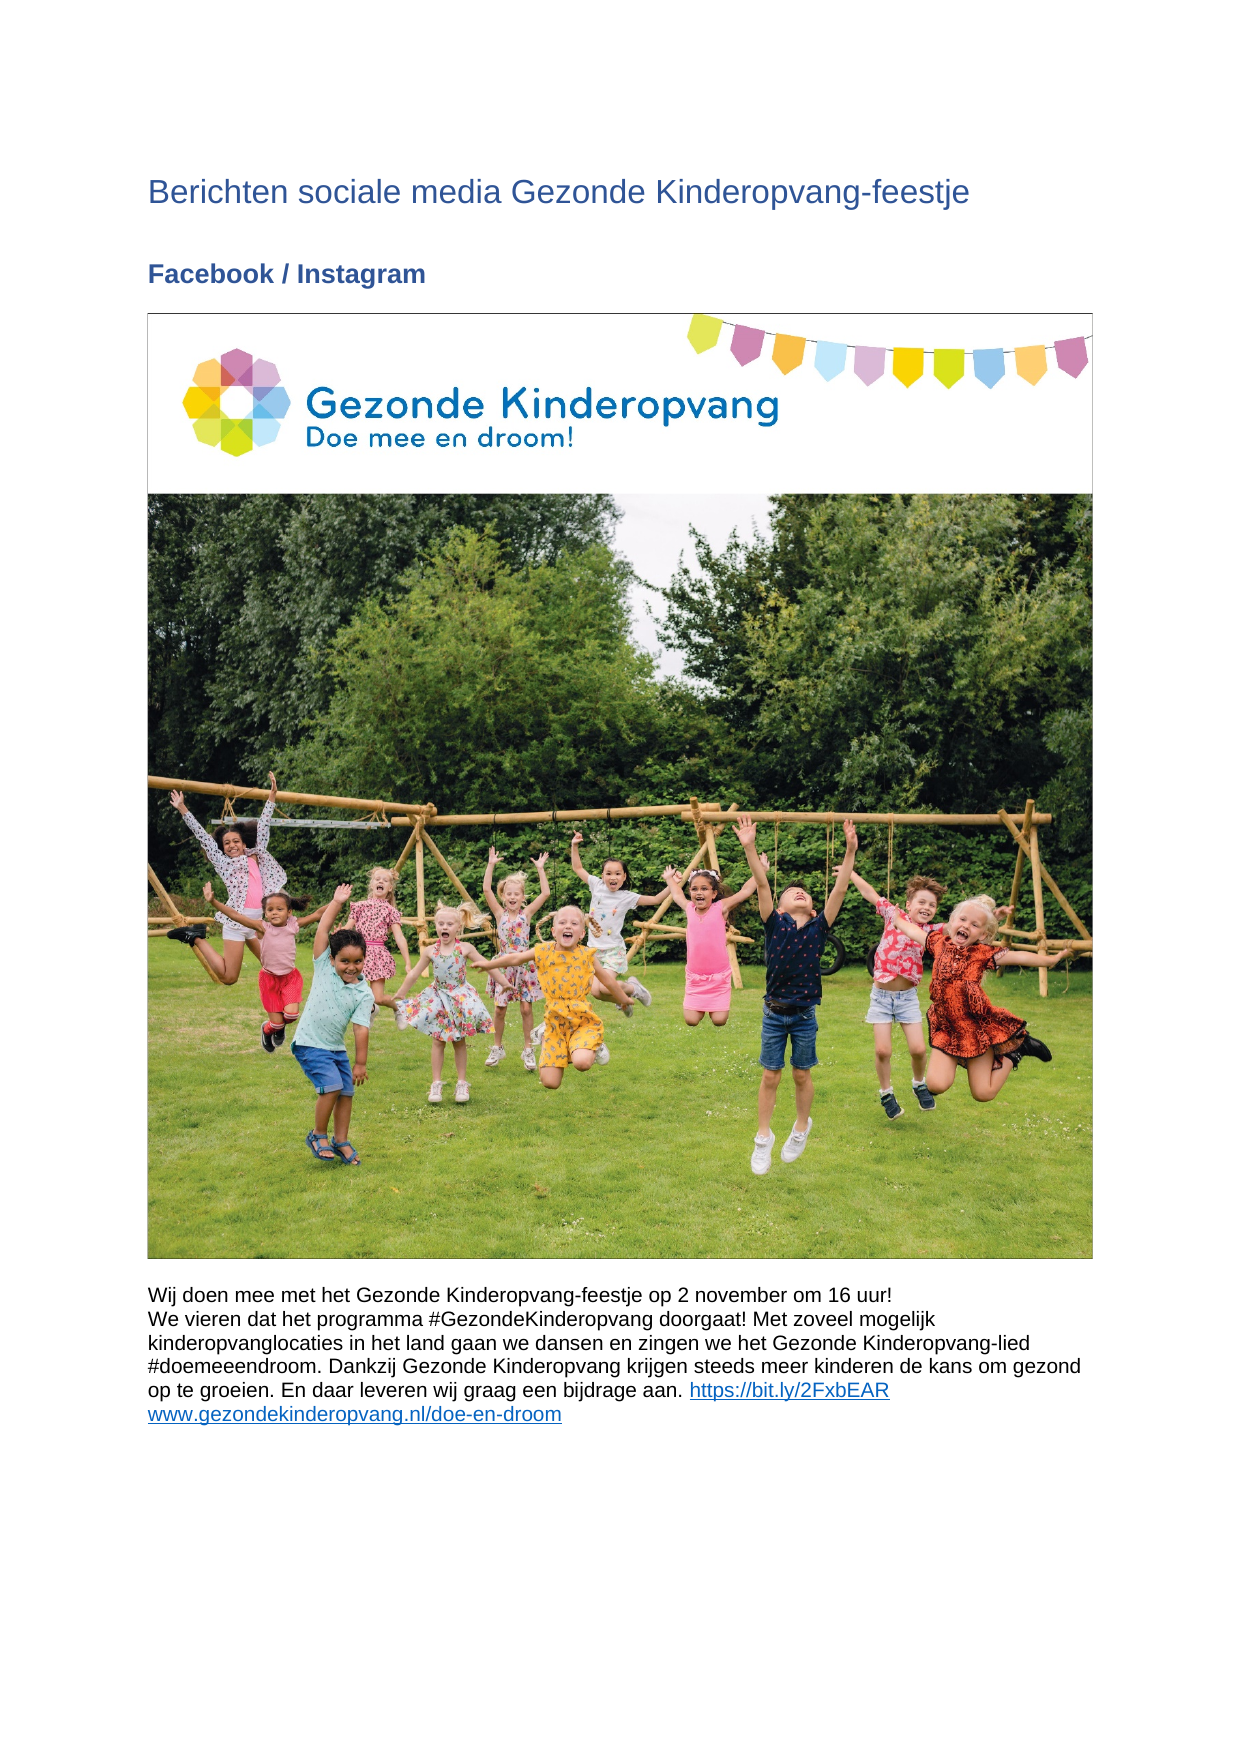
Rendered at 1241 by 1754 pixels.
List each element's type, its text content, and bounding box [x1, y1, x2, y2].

subtitle Berichten sociale media Gezonde Kinderopvang-feestje [148, 173, 1093, 211]
text We vieren dat het programma #GezondeKinderopvang doorgaat! Met zoveel mogelijk kinderopvanglocaties in het land gaan we dansen en zingen we het Gezonde Kinderopvang-lied #doemeeendroom. Dankzij Gezonde Kinderopvang krijgen steeds meer kinderen de kans om gezond op te groeien. En daar leveren wij graag een bijdrage aan. https://bit.ly/2FxbEAR [148, 1306, 1093, 1402]
picture [147, 313, 1093, 1259]
subtitle Facebook / Instagram [148, 258, 1093, 289]
text www.gezondekinderopvang.nl/doe-en-droom [148, 1402, 1093, 1426]
text Wij doen mee met het Gezonde Kinderopvang-feestje op 2 november om 16 uur! [148, 1282, 1093, 1306]
